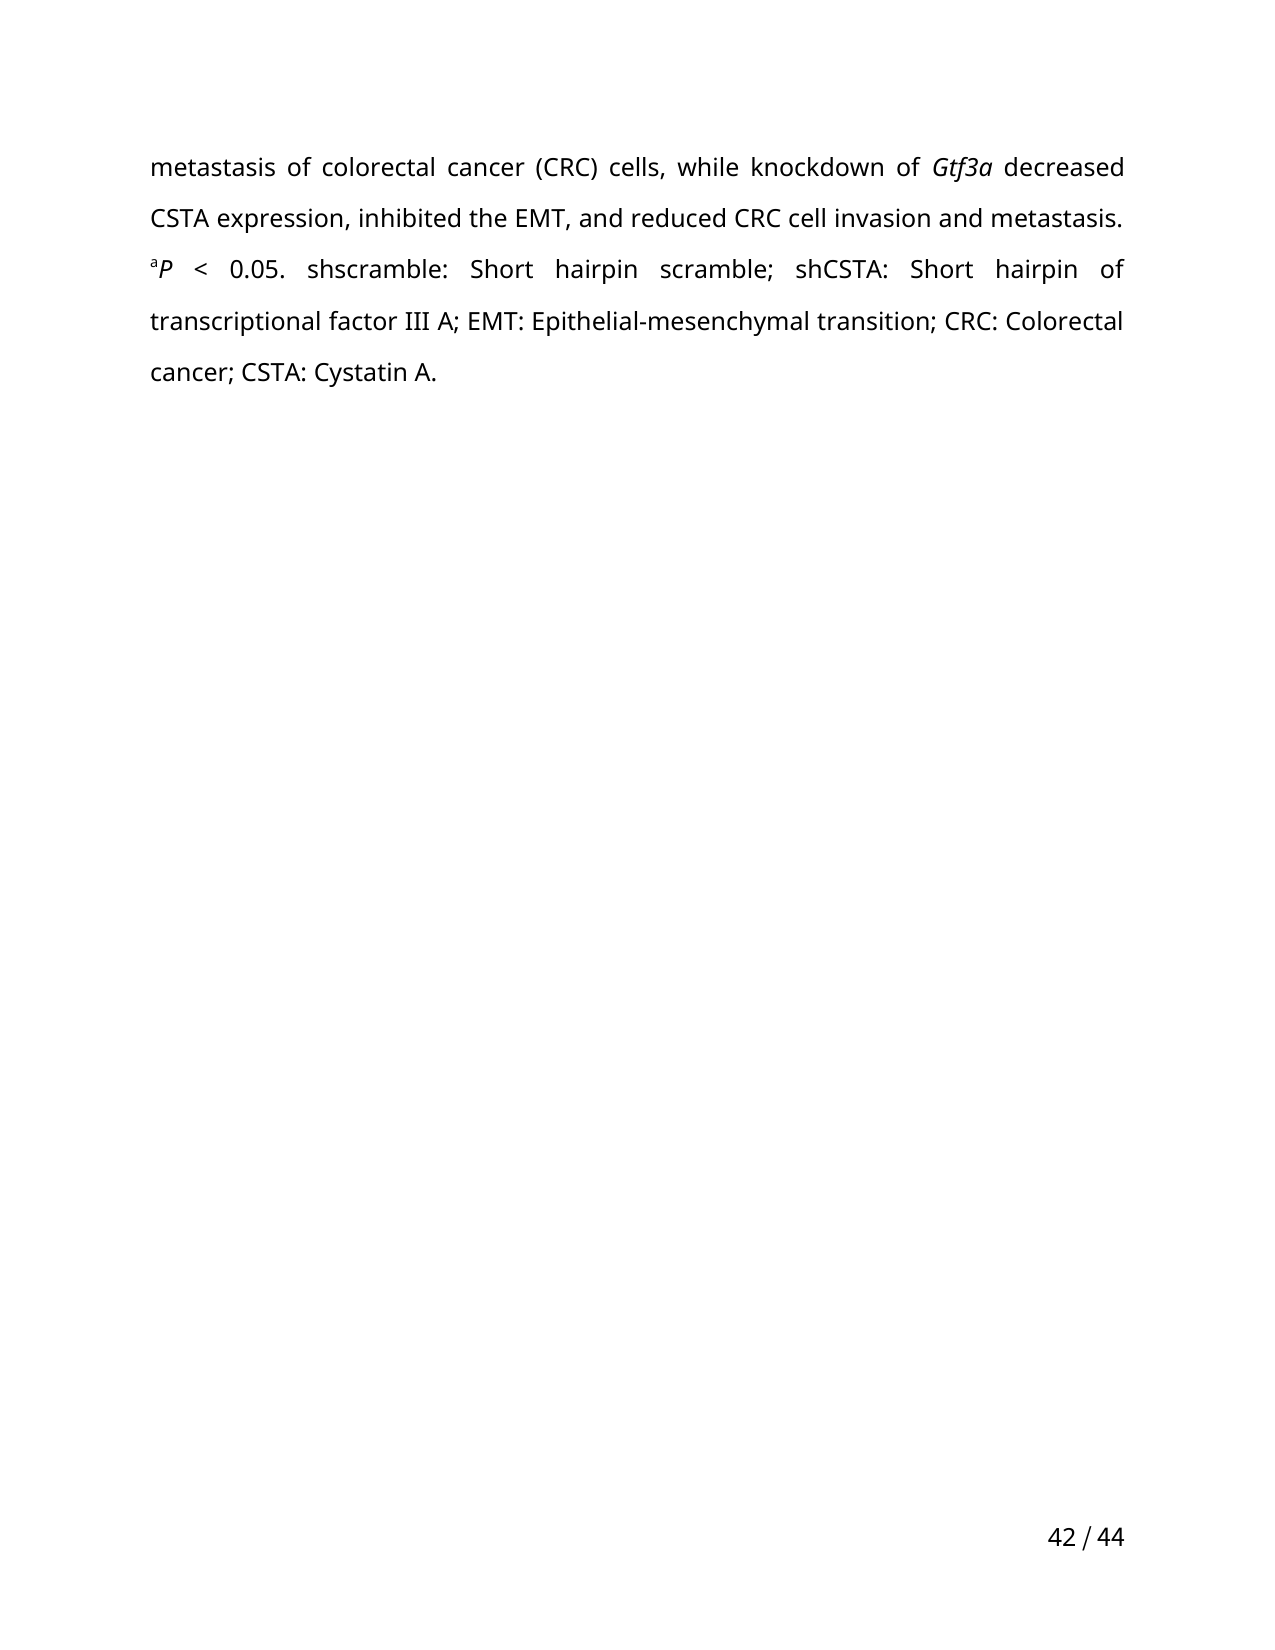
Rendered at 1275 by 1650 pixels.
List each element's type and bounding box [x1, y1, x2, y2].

text [150, 150, 1125, 388]
